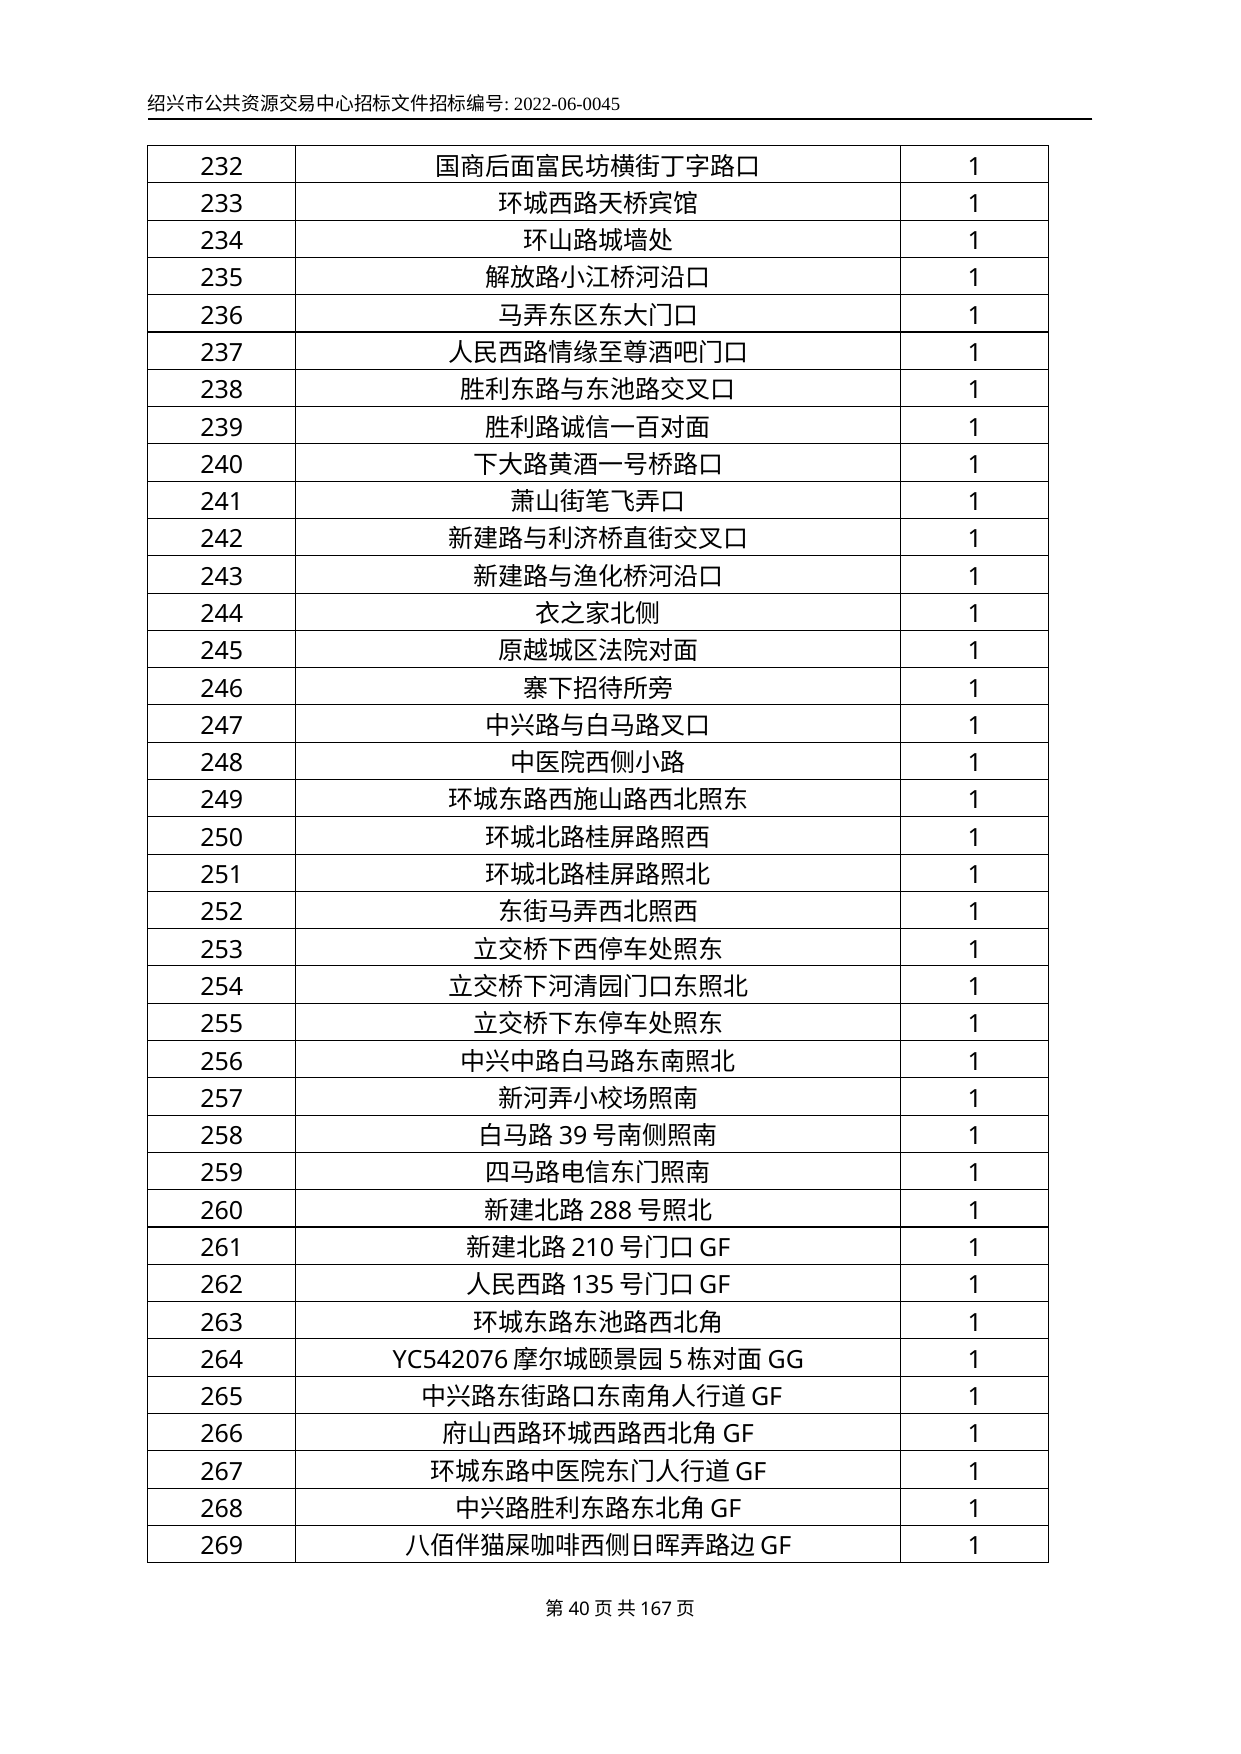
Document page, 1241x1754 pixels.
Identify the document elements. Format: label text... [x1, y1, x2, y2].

table_cell 1 [901, 333, 1048, 369]
table_cell 1 [901, 295, 1048, 331]
table_cell 新建路与利济桥直街交叉口 [296, 519, 900, 555]
table_cell 258 [148, 1116, 295, 1152]
table_cell 1 [901, 1414, 1048, 1450]
table_cell 252 [148, 892, 295, 928]
table_cell 中兴路与白马路叉口 [296, 705, 900, 742]
table_cell 247 [148, 705, 295, 742]
table_cell 1 [901, 183, 1048, 219]
table_cell 东街马弄西北照西 [296, 892, 900, 928]
table_cell 1 [901, 668, 1048, 704]
table_cell 244 [148, 594, 295, 630]
table_cell 1 [901, 1339, 1048, 1376]
table_cell 1 [901, 1041, 1048, 1077]
table_cell 府山西路环城西路西北角GF [296, 1414, 900, 1450]
table_cell 1 [901, 1116, 1048, 1152]
table_cell 1 [901, 1078, 1048, 1114]
table_cell 1 [901, 892, 1048, 928]
table_cell 1 [901, 780, 1048, 816]
table_cell 239 [148, 407, 295, 443]
table_cell 1 [901, 855, 1048, 891]
table_cell 1 [901, 556, 1048, 592]
table_cell 环城东路中医院东门人行道GF [296, 1451, 900, 1487]
table_cell 243 [148, 556, 295, 592]
table_cell 264 [148, 1339, 295, 1376]
table_cell 1 [901, 743, 1048, 779]
table_cell 1 [901, 1451, 1048, 1487]
table_cell 人民西路135号门口GF [296, 1265, 900, 1301]
table_cell 241 [148, 482, 295, 518]
table_cell 环城东路西施山路西北照东 [296, 780, 900, 816]
table_cell 250 [148, 817, 295, 853]
table_cell 八佰伴猫屎咖啡西侧日晖弄路边GF [296, 1526, 900, 1562]
table_cell 237 [148, 333, 295, 369]
table_cell 235 [148, 258, 295, 294]
table_cell 白马路39号南侧照南 [296, 1116, 900, 1152]
table_cell 1 [901, 1526, 1048, 1562]
table_cell 267 [148, 1451, 295, 1487]
table_cell 环山路城墙处 [296, 221, 900, 257]
table_cell 解放路小江桥河沿口 [296, 258, 900, 294]
table_cell 248 [148, 743, 295, 779]
table_cell 240 [148, 444, 295, 481]
table_cell 1 [901, 1190, 1048, 1226]
table_cell 胜利东路与东池路交叉口 [296, 370, 900, 406]
table_cell 254 [148, 966, 295, 1003]
table_cell 立交桥下河清园门口东照北 [296, 966, 900, 1003]
table_cell 下大路黄酒一号桥路口 [296, 444, 900, 481]
table_cell 1 [901, 482, 1048, 518]
table_cell 立交桥下东停车处照东 [296, 1004, 900, 1040]
table_cell 衣之家北侧 [296, 594, 900, 630]
table_cell 1 [901, 1228, 1048, 1264]
table_cell 新建北路288号照北 [296, 1190, 900, 1226]
table_cell 萧山街笔飞弄口 [296, 482, 900, 518]
table_cell 242 [148, 519, 295, 555]
table_cell 1 [901, 221, 1048, 257]
table_cell 253 [148, 929, 295, 965]
table_cell 1 [901, 258, 1048, 294]
table_cell 1 [901, 705, 1048, 742]
table_cell 238 [148, 370, 295, 406]
table_cell 人民西路情缘至尊酒吧门口 [296, 333, 900, 369]
table_cell 环城北路桂屏路照北 [296, 855, 900, 891]
table_cell 中兴路东街路口东南角人行道GF [296, 1377, 900, 1413]
table_cell 1 [901, 519, 1048, 555]
table_cell 立交桥下西停车处照东 [296, 929, 900, 965]
table_cell 1 [901, 929, 1048, 965]
table_cell 251 [148, 855, 295, 891]
table_cell 259 [148, 1153, 295, 1189]
table_cell 原越城区法院对面 [296, 631, 900, 667]
table_cell 1 [901, 444, 1048, 481]
table_cell 1 [901, 370, 1048, 406]
table_cell 269 [148, 1526, 295, 1562]
table_cell 环城北路桂屏路照西 [296, 817, 900, 853]
table_cell 249 [148, 780, 295, 816]
table_cell 中兴中路白马路东南照北 [296, 1041, 900, 1077]
table_cell 261 [148, 1228, 295, 1264]
table_cell 环城东路东池路西北角 [296, 1302, 900, 1338]
table_cell 234 [148, 221, 295, 257]
table_cell 中兴路胜利东路东北角GF [296, 1489, 900, 1525]
table_cell 1 [901, 1377, 1048, 1413]
table_cell 266 [148, 1414, 295, 1450]
table_cell 环城西路天桥宾馆 [296, 183, 900, 219]
table_cell 胜利路诚信一百对面 [296, 407, 900, 443]
table_cell 268 [148, 1489, 295, 1525]
table_cell 263 [148, 1302, 295, 1338]
table_cell 257 [148, 1078, 295, 1114]
table_cell 1 [901, 1153, 1048, 1189]
table_cell 新河弄小校场照南 [296, 1078, 900, 1114]
table_cell 1 [901, 817, 1048, 853]
table_cell 1 [901, 594, 1048, 630]
table_cell 260 [148, 1190, 295, 1226]
table_cell 四马路电信东门照南 [296, 1153, 900, 1189]
table_cell 1 [901, 1302, 1048, 1338]
table_cell 246 [148, 668, 295, 704]
table_cell 256 [148, 1041, 295, 1077]
table_cell 255 [148, 1004, 295, 1040]
table_cell 236 [148, 295, 295, 331]
table_cell 1 [901, 1489, 1048, 1525]
table_cell 寨下招待所旁 [296, 668, 900, 704]
table_cell 1 [901, 146, 1048, 182]
table_cell 1 [901, 1004, 1048, 1040]
table_cell 1 [901, 631, 1048, 667]
table_cell 265 [148, 1377, 295, 1413]
table_cell 新建路与渔化桥河沿口 [296, 556, 900, 592]
table_cell 中医院西侧小路 [296, 743, 900, 779]
table_cell 国商后面富民坊横街丁字路口 [296, 146, 900, 182]
table_cell YC542076摩尔城颐景园5栋对面GG [296, 1339, 900, 1376]
table_cell 233 [148, 183, 295, 219]
table_cell 新建北路210号门口GF [296, 1228, 900, 1264]
table_cell 232 [148, 146, 295, 182]
table_cell 245 [148, 631, 295, 667]
table_cell 1 [901, 407, 1048, 443]
table_cell 262 [148, 1265, 295, 1301]
table_cell 马弄东区东大门口 [296, 295, 900, 331]
table_cell 1 [901, 966, 1048, 1003]
table_cell 1 [901, 1265, 1048, 1301]
